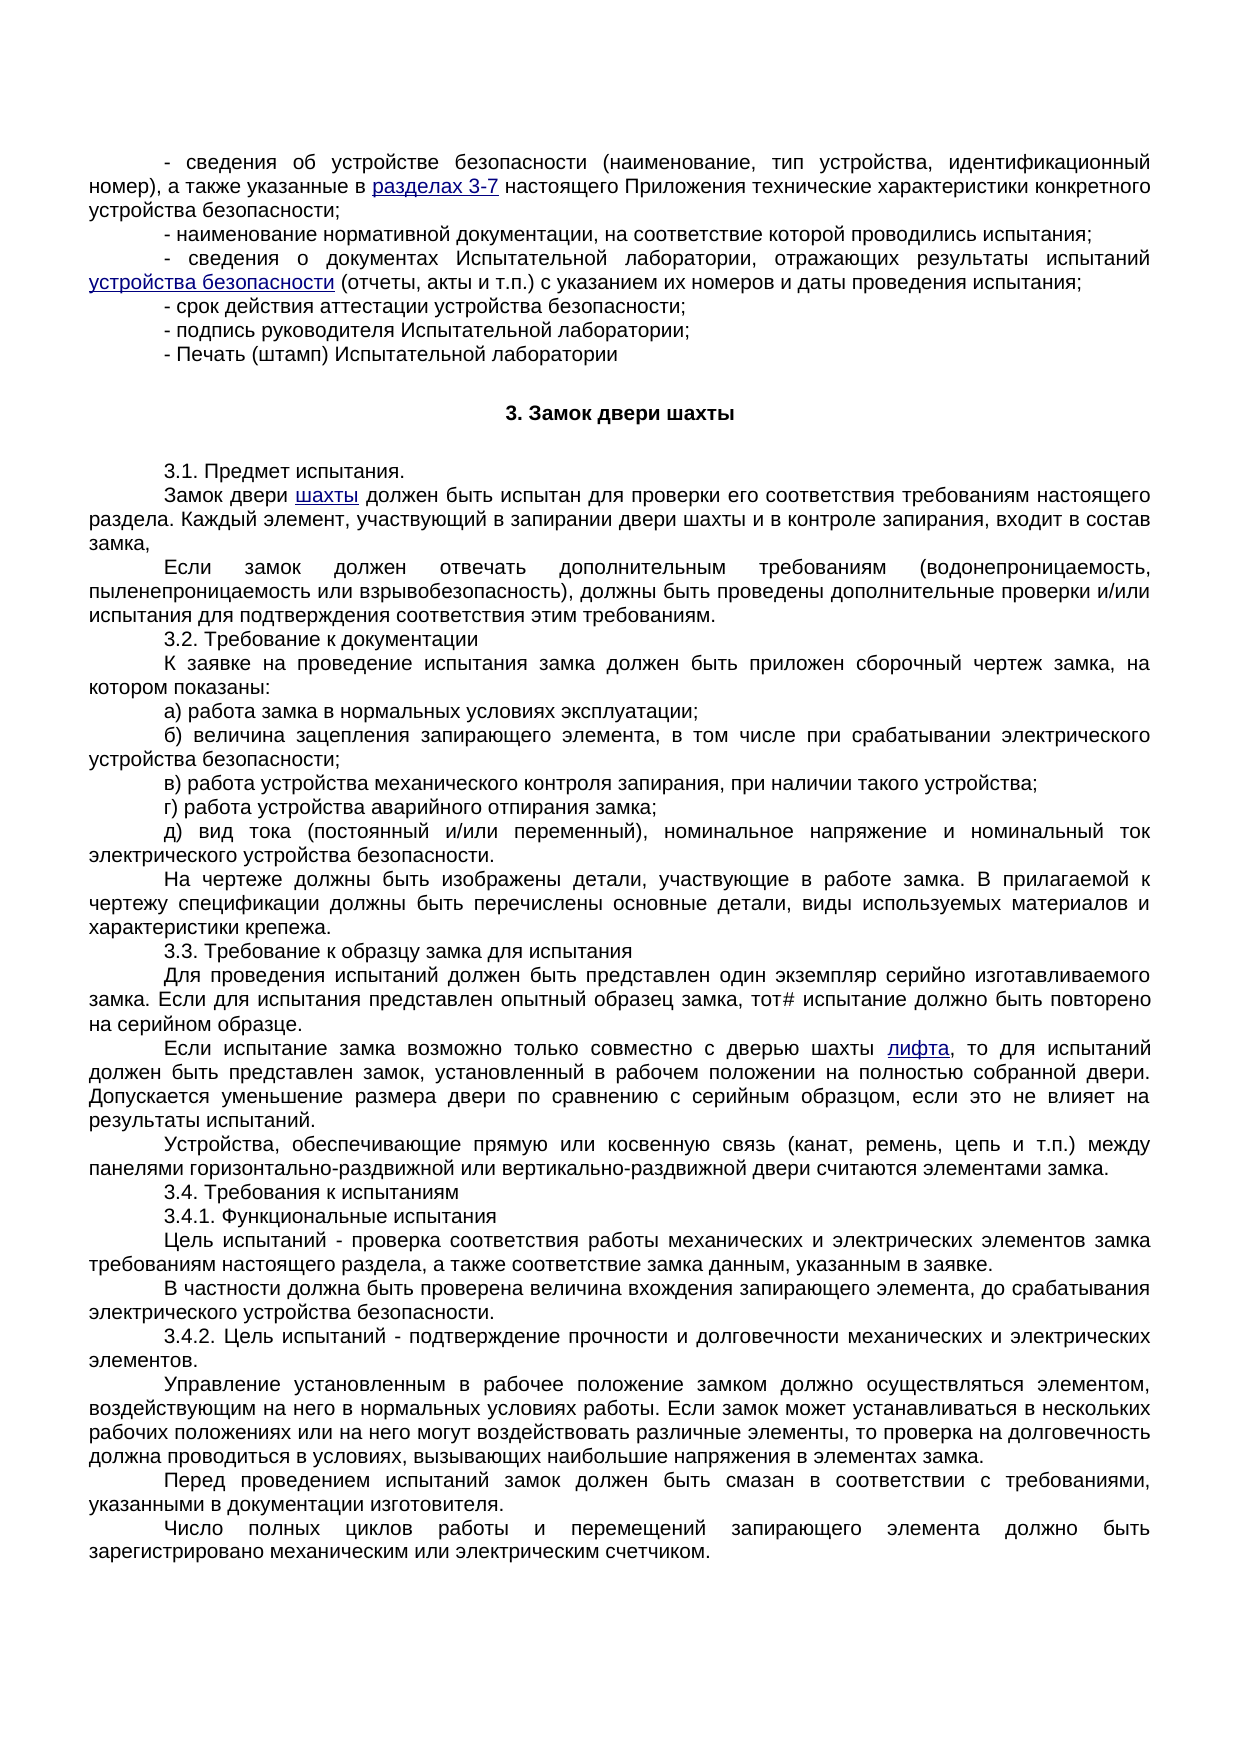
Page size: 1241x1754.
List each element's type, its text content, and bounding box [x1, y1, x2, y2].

text Если замок должен отвечать дополнительным требованиям (водонепроницаемость, пыленепроницаемость или взрывобезопасность), должны быть проведены дополнительные проверки и/или испытания для подтверждения соответствия этим требованиям. [88, 555, 1152, 627]
text К заявке на проведение испытания замка должен быть приложен сборочный чертеж замка, на котором показаны: [88, 651, 1152, 699]
text в) работа устройства механического контроля запирания, при наличии такого устройства; [88, 771, 1152, 795]
text Перед проведением испытаний замок должен быть смазан в соответствии с требованиями, указанными в документации изготовителя. [88, 1467, 1152, 1515]
text Если испытание замка возможно только совместно с дверью шахты лифта, то для испытаний должен быть представлен замок, установленный в рабочем положении на полностью собранной двери. Допускается уменьшение размера двери по сравнению с серийным образцом, если это не влияет на результаты испытаний. [88, 1036, 1152, 1132]
list 3. Замок двери шахты [88, 401, 1152, 424]
text Число полных циклов работы и перемещений запирающего элемента должно быть зарегистрировано механическим или электрическим счетчиком. [88, 1515, 1152, 1563]
text 3.4.2. Цель испытаний - подтверждение прочности и долговечности механических и электрических элементов. [88, 1324, 1152, 1372]
text Устройства, обеспечивающие прямую или косвенную связь (канат, ремень, цепь и т.п.) между панелями горизонтально-раздвижной или вертикально-раздвижной двери считаются элементами замка. [88, 1132, 1152, 1180]
text В частности должна быть проверена величина вхождения запирающего элемента, до срабатывания электрического устройства безопасности. [88, 1276, 1152, 1324]
text 3.4.1. Функциональные испытания [88, 1204, 1152, 1228]
text - сведения об устройстве безопасности (наименование, тип устройства, идентификационный номер), а также указанные в разделах 3-7 настоящего Приложения технические характеристики конкретного устройства безопасности; [88, 150, 1152, 222]
text б) величина зацепления запирающего элемента, в том числе при срабатывании электрического устройства безопасности; [88, 723, 1152, 771]
text 3.4. Требования к испытаниям [88, 1180, 1152, 1204]
text - Печать (штамп) Испытательной лаборатории [88, 342, 1152, 366]
text Для проведения испытаний должен быть представлен один экземпляр серийно изготавливаемого замка. Если для испытания представлен опытный образец замка, тот# испытание должно быть повторено на серийном образце. [88, 962, 1152, 1036]
text д) вид тока (постоянный и/или переменный), номинальное напряжение и номинальный ток электрического устройства безопасности. [88, 819, 1152, 867]
text - срок действия аттестации устройства безопасности; [88, 294, 1152, 318]
text Замок двери шахты должен быть испытан для проверки его соответствия требованиям настоящего раздела. Каждый элемент, участвующий в запирании двери шахты и в контроле запирания, входит в состав замка, [88, 483, 1152, 555]
text На чертеже должны быть изображены детали, участвующие в работе замка. В прилагаемой к чертежу спецификации должны быть перечислены основные детали, виды используемых материалов и характеристики крепежа. [88, 867, 1152, 938]
text - сведения о документах Испытательной лаборатории, отражающих результаты испытаний устройства безопасности (отчеты, акты и т.п.) с указанием их номеров и даты проведения испытания; [88, 246, 1152, 294]
text Управление установленным в рабочее положение замком должно осуществляться элементом, воздействующим на него в нормальных условиях работы. Если замок может устанавливаться в нескольких рабочих положениях или на него могут воздействовать различные элементы, то проверка на долговечность должна проводиться в условиях, вызывающих наибольшие напряжения в элементах замка. [88, 1372, 1152, 1467]
text 3.1. Предмет испытания. [88, 459, 1152, 483]
text 3.3. Требование к образцу замка для испытания [88, 938, 1152, 962]
text - подпись руководителя Испытательной лаборатории; [88, 318, 1152, 342]
text 3.2. Требование к документации [88, 627, 1152, 651]
text а) работа замка в нормальных условиях эксплуатации; [88, 699, 1152, 723]
text Цель испытаний - проверка соответствия работы механических и электрических элементов замка требованиям настоящего раздела, а также соответствие замка данным, указанным в заявке. [88, 1228, 1152, 1276]
text г) работа устройства аварийного отпирания замка; [88, 795, 1152, 819]
text - наименование нормативной документации, на соответствие которой проводились испытания; [88, 222, 1152, 246]
